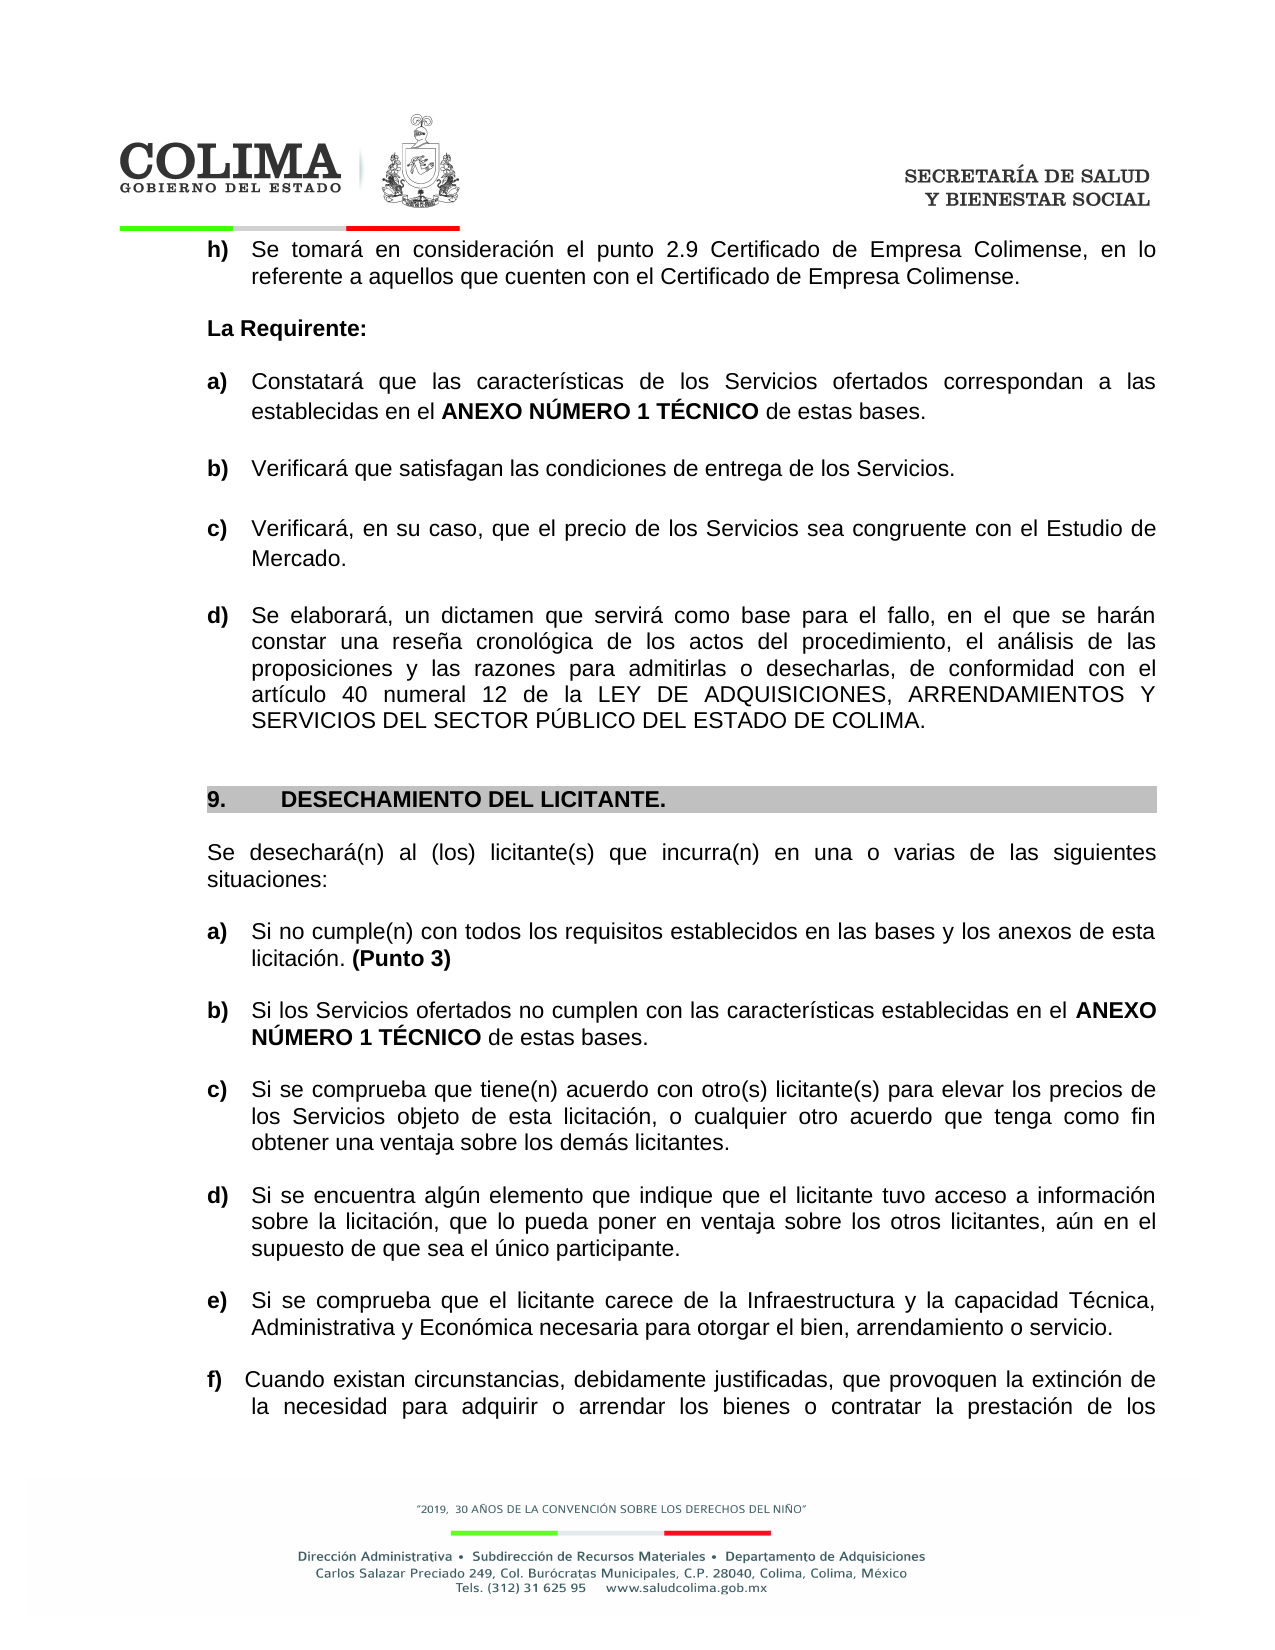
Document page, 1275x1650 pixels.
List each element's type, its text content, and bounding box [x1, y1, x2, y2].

text Se desechará(n) al (los) licitante(s) que incurra(n) en una o varias de las siguientes situaciones: [207, 839, 1157, 892]
list Se tomará en consideración el punto 2.9 Certificado de Empresa Colimense, en lo referente a aquellos que cuenten con el Certificado de Empresa Colimense. [207, 236, 1157, 289]
text b) Si los Servicios ofertados no cumplen con las características establecidas en el ANEXO NÚMERO 1 TÉCNICO de estas bases. [207, 997, 1157, 1050]
text c) Si se comprueba que tiene(n) acuerdo con otro(s) licitante(s) para elevar los precios de los Servicios objeto de esta licitación, o cualquier otro acuerdo que tenga como fin obtener una ventaja sobre los demás licitantes. [207, 1076, 1157, 1155]
picture [25, 1476, 1200, 1617]
list Constatará que las características de los Servicios ofertados correspondan a las establecidas en el ANEXO NÚMERO 1 TÉCNICO de estas bases. [207, 368, 1157, 424]
text a) Si no cumple(n) con todos los requisitos establecidos en las bases y los anexos de esta licitación. (Punto 3) [207, 918, 1157, 971]
text e) Si se comprueba que el licitante carece de la Infraestructura y la capacidad Técnica, Administrativa y Económica necesaria para otorgar el bien, arrendamiento o servicio. [207, 1287, 1157, 1340]
text La Requirente: [207, 315, 1157, 342]
list Verificará, en su caso, que el precio de los Servicios sea congruente con el Estudio de Mercado. [207, 515, 1157, 572]
list Verificará que satisfagan las condiciones de entrega de los Servicios. [207, 455, 1157, 481]
list Se elaborará, un dictamen que servirá como base para el fallo, en el que se harán constar una reseña cronológica de los actos del procedimiento, el análisis de las proposiciones y las razones para admitirlas o desecharlas, de conformidad con el artículo 40 numeral 12 de la LEY DE ADQUISICIONES, ARRENDAMIENTOS Y SERVICIOS DEL SECTOR PÚBLICO DEL ESTADO DE COLIMA. [207, 602, 1157, 734]
picture [3, 29, 1267, 255]
text d) Si se encuentra algún elemento que indique que el licitante tuvo acceso a información sobre la licitación, que lo pueda poner en ventaja sobre los otros licitantes, aún en el supuesto de que sea el único participante. [207, 1182, 1157, 1261]
text 9. DESECHAMIENTO DEL LICITANTE. [207, 786, 1157, 813]
